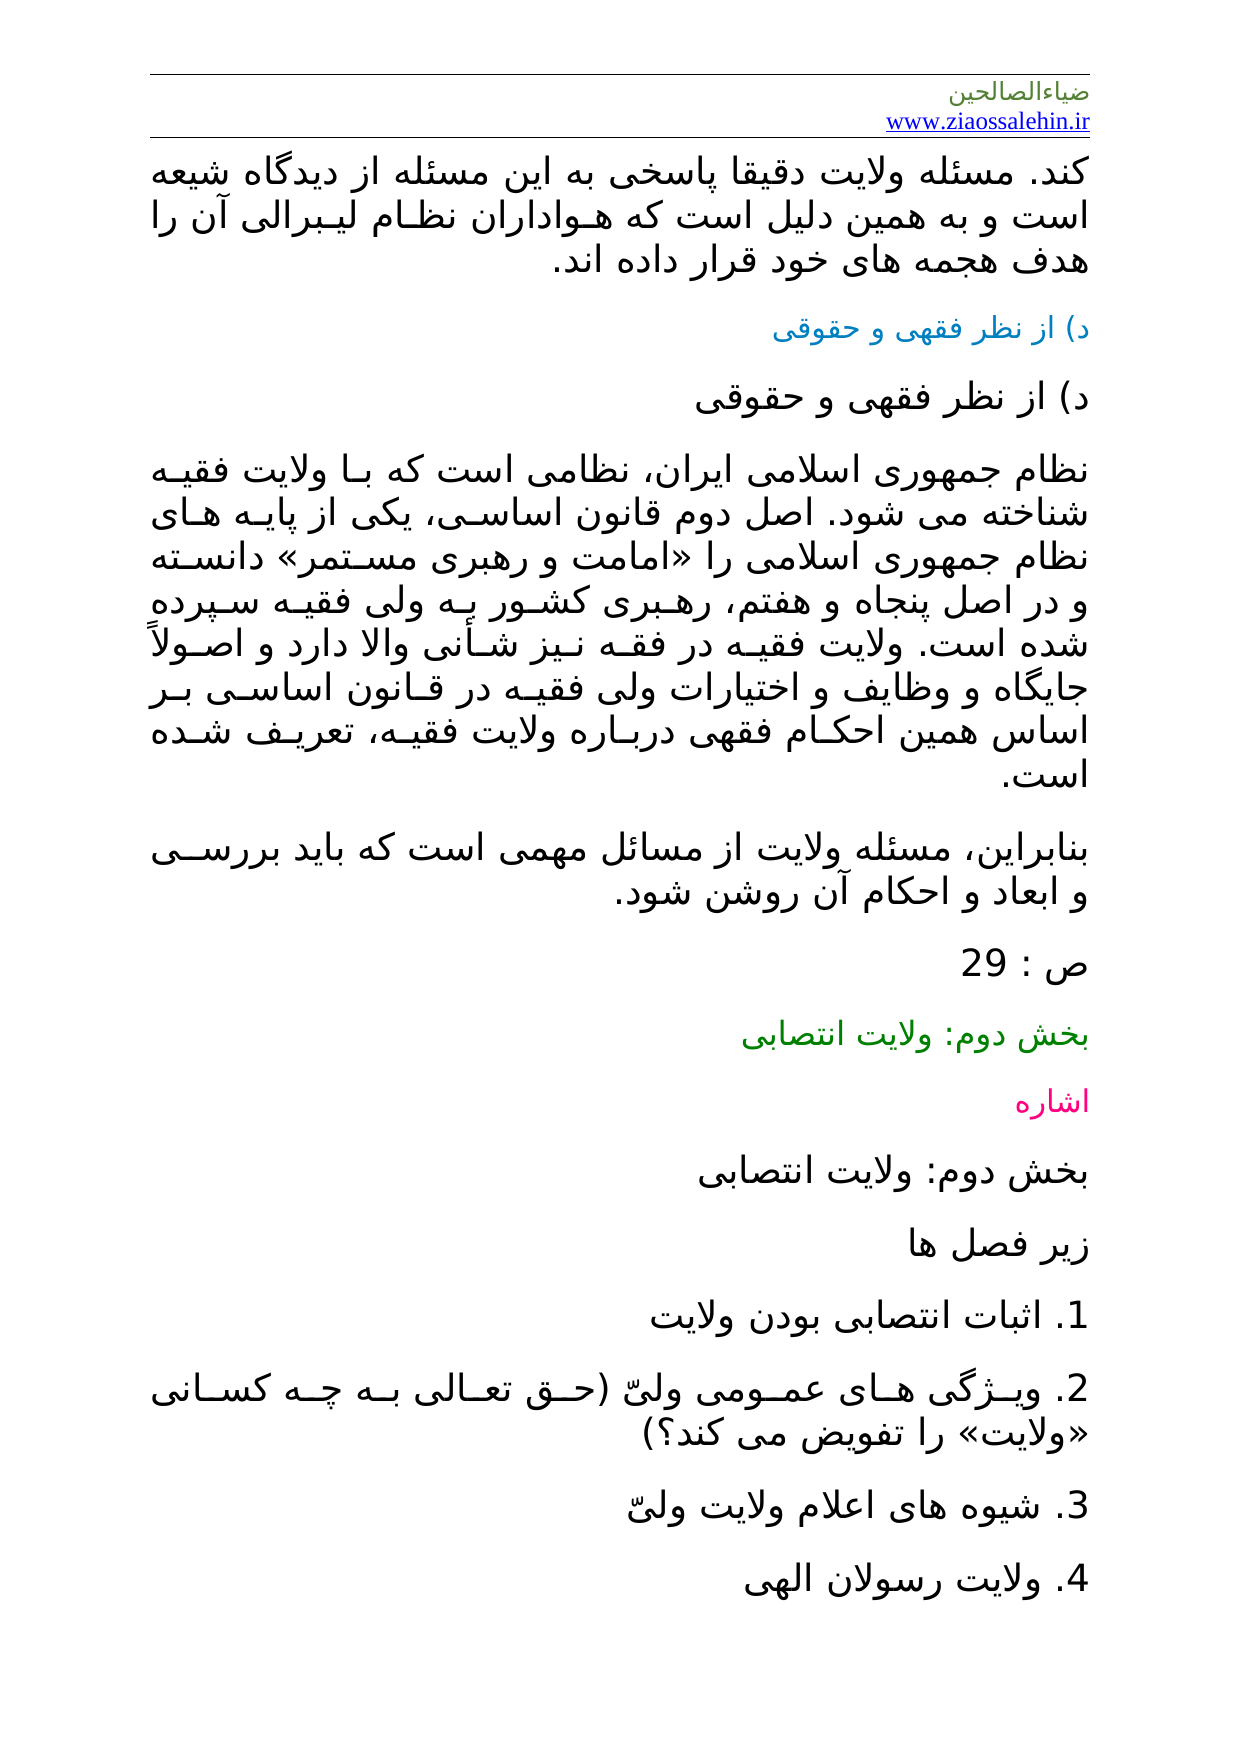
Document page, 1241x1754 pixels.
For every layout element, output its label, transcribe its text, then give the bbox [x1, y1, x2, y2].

text ص : 29 [150, 942, 1090, 986]
subtitle د) از نظر فقهی و حقوقی [150, 310, 1090, 345]
text د) از نظر فقهی و حقوقی [150, 374, 1090, 418]
subtitle بخش دوم: ولایت انتصابی [150, 1015, 1090, 1054]
text زیر فصل ها [150, 1221, 1090, 1265]
text بنابراین، مسئله ولایت از مسائل مهمی است که باید بررسی و ابعاد و احکام آن روشن شود. [150, 826, 1090, 913]
text 4. ولایت رسولان الهی [150, 1556, 1090, 1600]
text نظام جمهوری اسلامی ایران، نظامی است که با ولایت فقیه شناخته می شود. اصل دوم قانون اساسی، یکی از پایه های نظام جمهوری اسلامی را «امامت و رهبری مستمر» دانسته و در اصل پنجاه و هفتم، رهبری کشور به ولی فقیه سپرده شده است. ولایت فقیه در فقه نیز شأنی والا دارد و اصولاً جایگاه و وظایف و اختیارات ولی فقیه در قانون اساسی بر اساس همین احکام فقهی درباره ولایت فقیه، تعریف شده است. [150, 447, 1090, 796]
text 3. شیوه های اعلام ولایت ولیّ [150, 1483, 1090, 1527]
subtitle اشاره [150, 1083, 1090, 1119]
text بخش دوم: ولایت انتصابی [150, 1148, 1090, 1192]
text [150, 150, 1090, 281]
text 1. اثبات انتصابی بودن ولایت [150, 1294, 1090, 1338]
text 2. ویژگی های عمومی ولیّ (حق تعالی به چه کسانی «ولایت» را تفویض می کند؟) [150, 1367, 1090, 1454]
